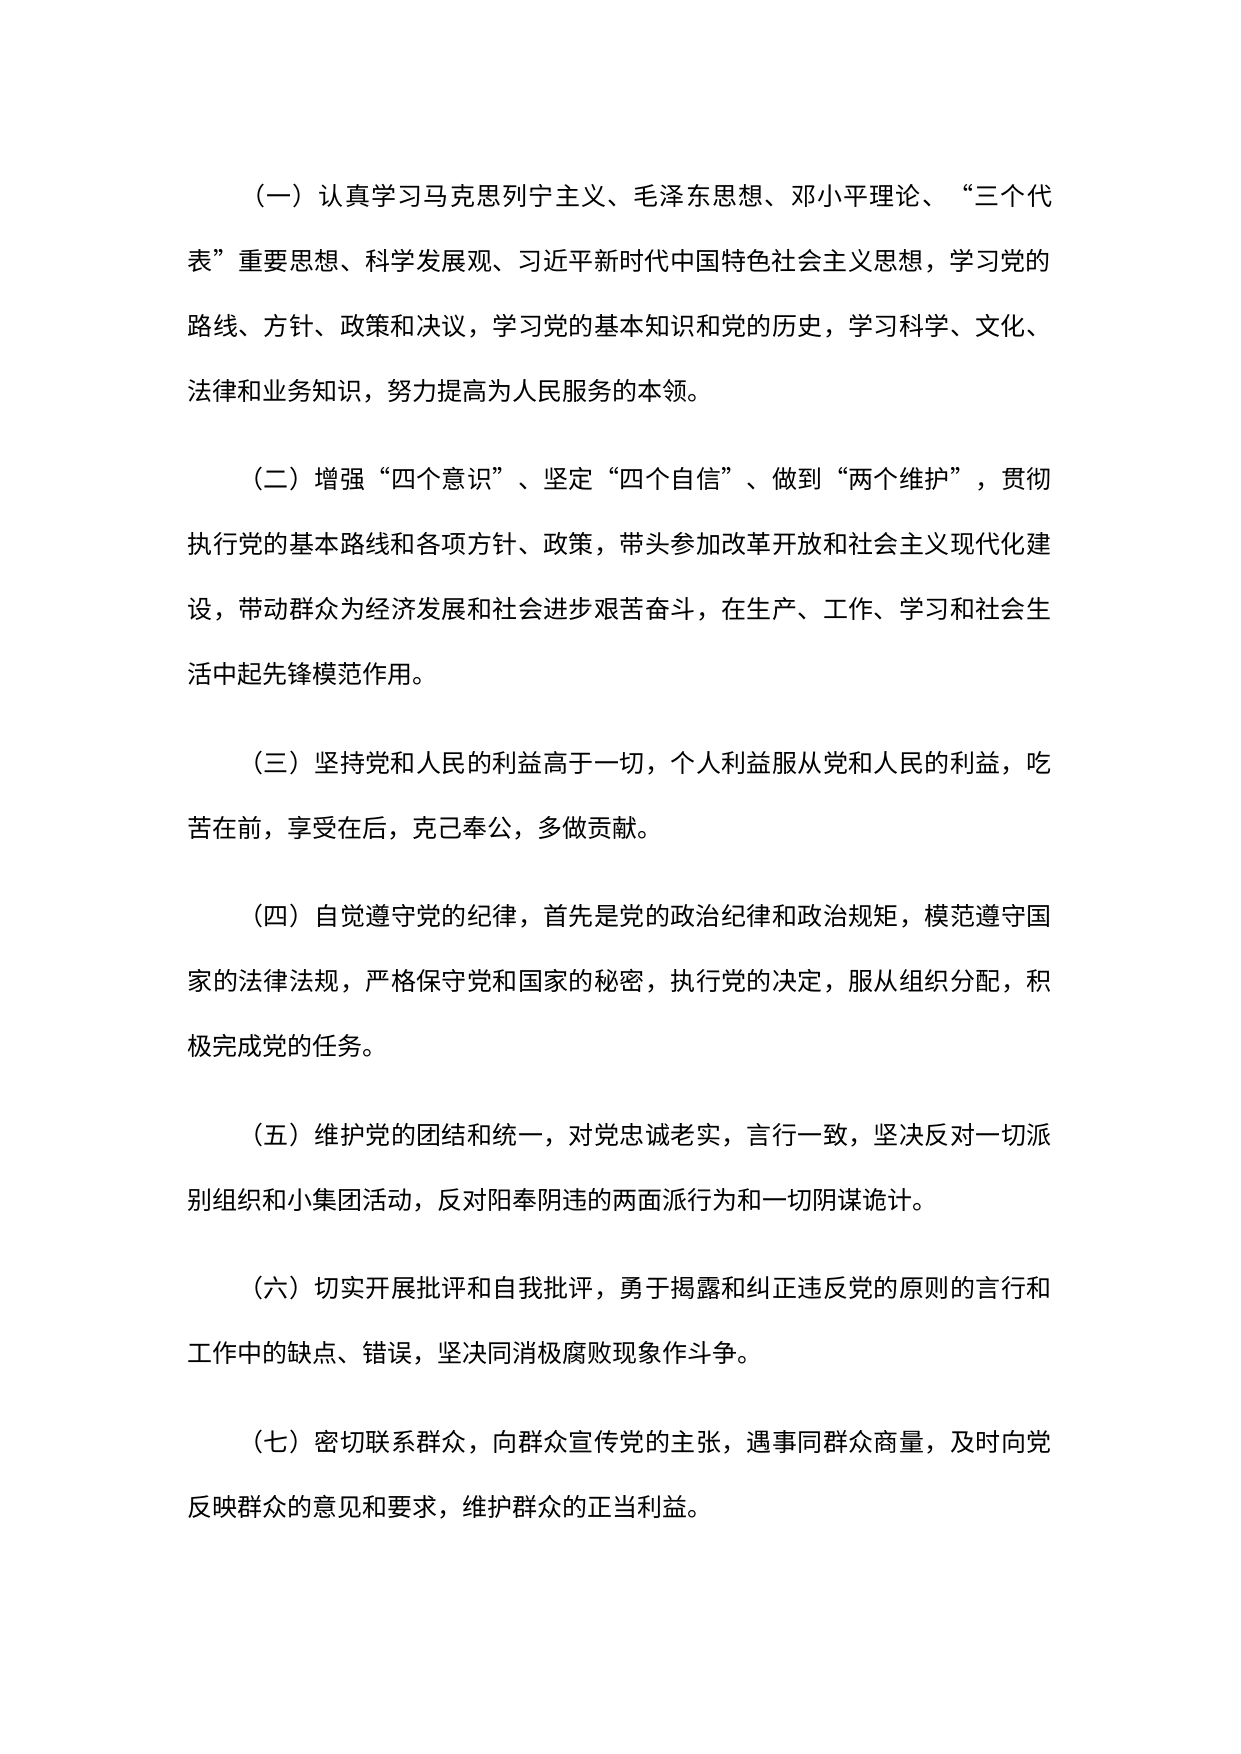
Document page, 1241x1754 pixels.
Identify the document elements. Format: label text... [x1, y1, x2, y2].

text （四）自觉遵守党的纪律，首先是党的政治纪律和政治规矩，模范遵守国家的法律法规，严格保守党和国家的秘密，执行党的决定，服从组织分配，积极完成党的任务。 [187, 882, 1053, 1077]
text （七）密切联系群众，向群众宣传党的主张，遇事同群众商量，及时向党反映群众的意见和要求，维护群众的正当利益。 [187, 1408, 1053, 1538]
text （二）增强“四个意识”、坚定“四个自信”、做到“两个维护”，贯彻执行党的基本路线和各项方针、政策，带头参加改革开放和社会主义现代化建设，带动群众为经济发展和社会进步艰苦奋斗，在生产、工作、学习和社会生活中起先锋模范作用。 [187, 445, 1053, 705]
text （三）坚持党和人民的利益高于一切，个人利益服从党和人民的利益，吃苦在前，享受在后，克己奉公，多做贡献。 [187, 729, 1053, 859]
text （五）维护党的团结和统一，对党忠诚老实，言行一致，坚决反对一切派别组织和小集团活动，反对阳奉阴违的两面派行为和一切阴谋诡计。 [187, 1101, 1053, 1231]
text （六）切实开展批评和自我批评，勇于揭露和纠正违反党的原则的言行和工作中的缺点、错误，坚决同消极腐败现象作斗争。 [187, 1254, 1053, 1384]
text （一）认真学习马克思列宁主义、毛泽东思想、邓小平理论、“三个代表”重要思想、科学发展观、习近平新时代中国特色社会主义思想，学习党的路线、方针、政策和决议，学习党的基本知识和党的历史，学习科学、文化、法律和业务知识，努力提高为人民服务的本领。 [187, 162, 1053, 422]
